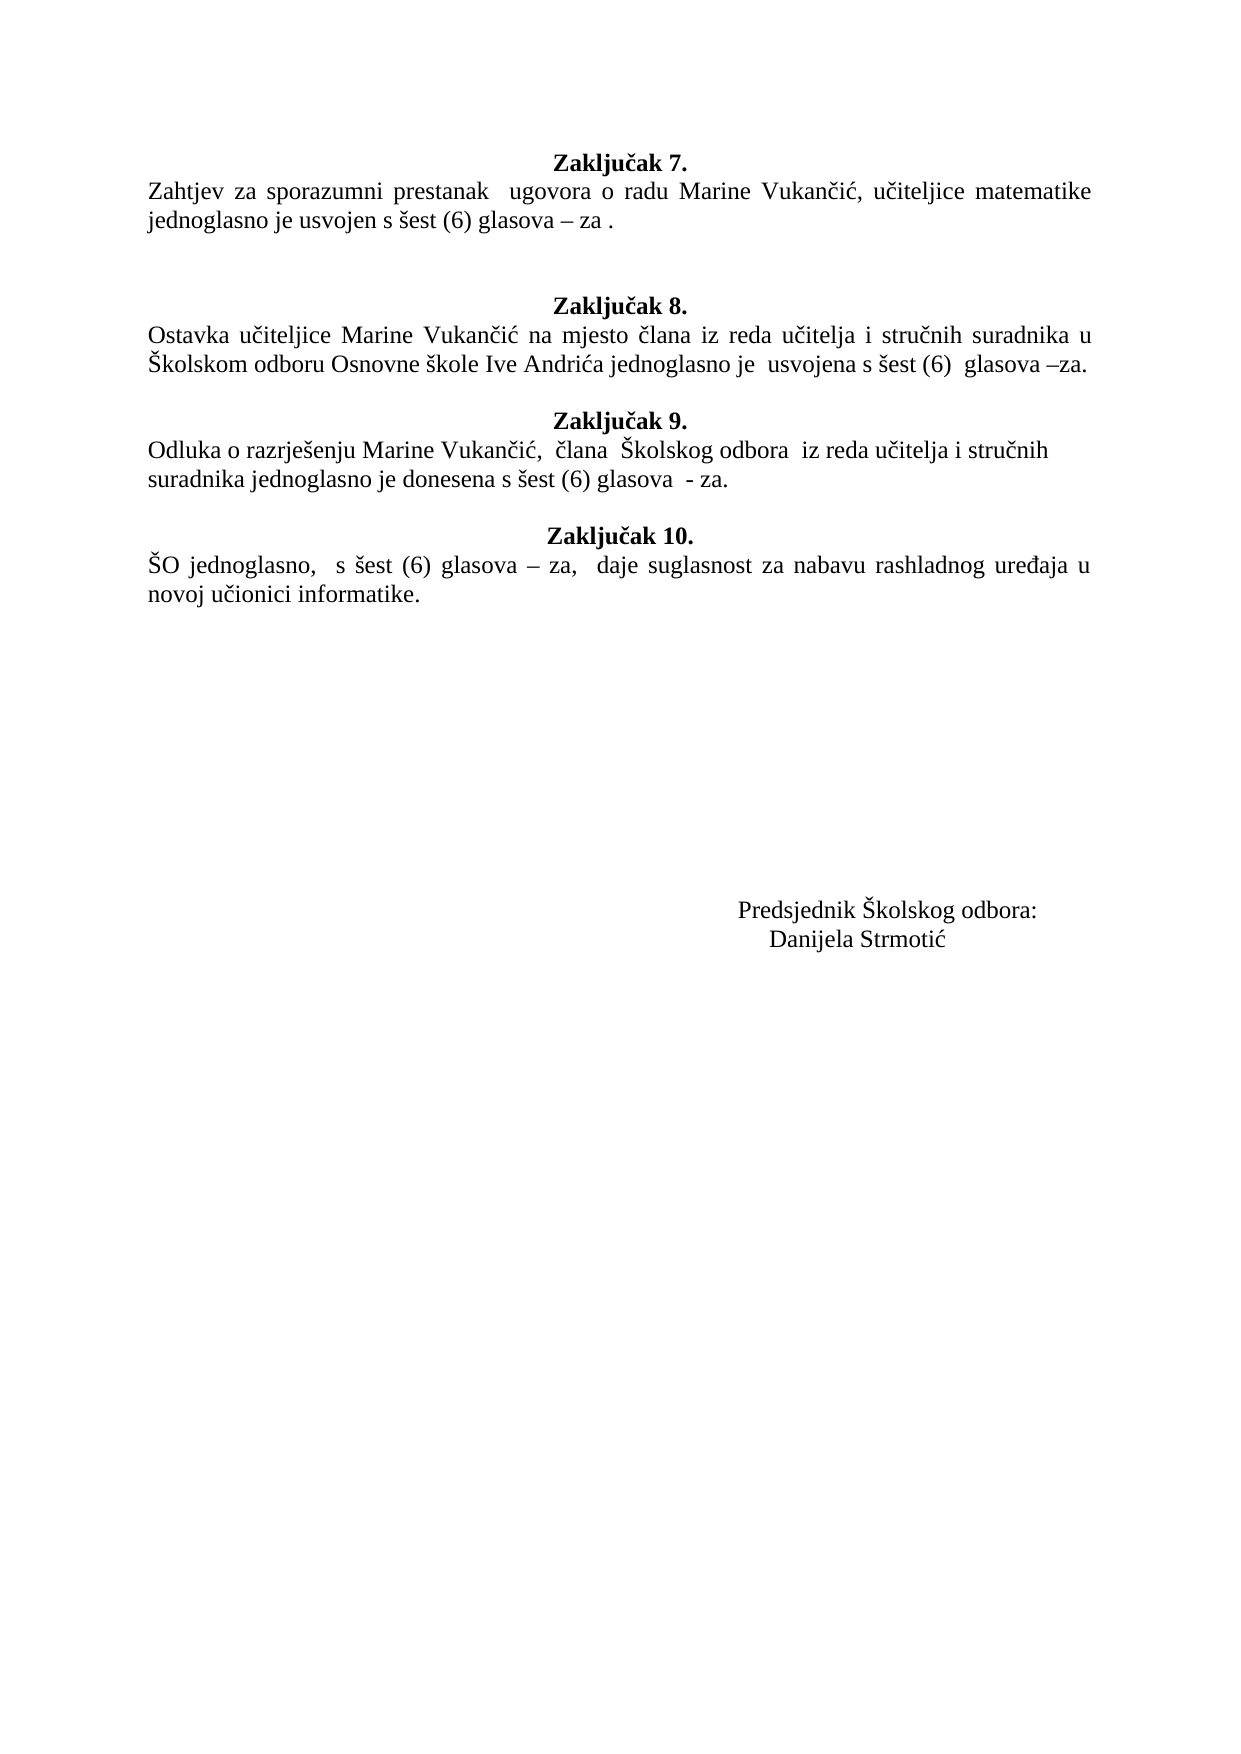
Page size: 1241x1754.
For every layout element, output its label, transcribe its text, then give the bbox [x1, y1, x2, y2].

text Predsjednik Školskog odbora: [738, 895, 1093, 924]
text Odluka o razrješenju Marine Vukančić, člana Školskog odbora iz reda učitelja i stručnih suradnika jednoglasno je donesena s šest (6) glasova - za. [148, 435, 1093, 493]
text Ostavka učiteljice Marine Vukančić na mjesto člana iz reda učitelja i stručnih suradnika u Školskom odboru Osnovne škole Ive Andrića jednoglasno je usvojena s šest (6) glasova –za. [148, 320, 1093, 378]
text Zaključak 7. [148, 148, 1093, 176]
text Zaključak 10. [148, 521, 1093, 550]
text ŠO jednoglasno, s šest (6) glasova – za, daje suglasnost za nabavu rashladnog uređaja u novoj učionici informatike. [148, 550, 1093, 608]
text Zahtjev za sporazumni prestanak ugovora o radu Marine Vukančić, učiteljice matematike jednoglasno je usvojen s šest (6) glasova – za . [148, 176, 1093, 234]
text Danijela Strmotić [738, 924, 1093, 981]
text Zaključak 9. [148, 406, 1093, 435]
text Zaključak 8. [148, 291, 1093, 320]
